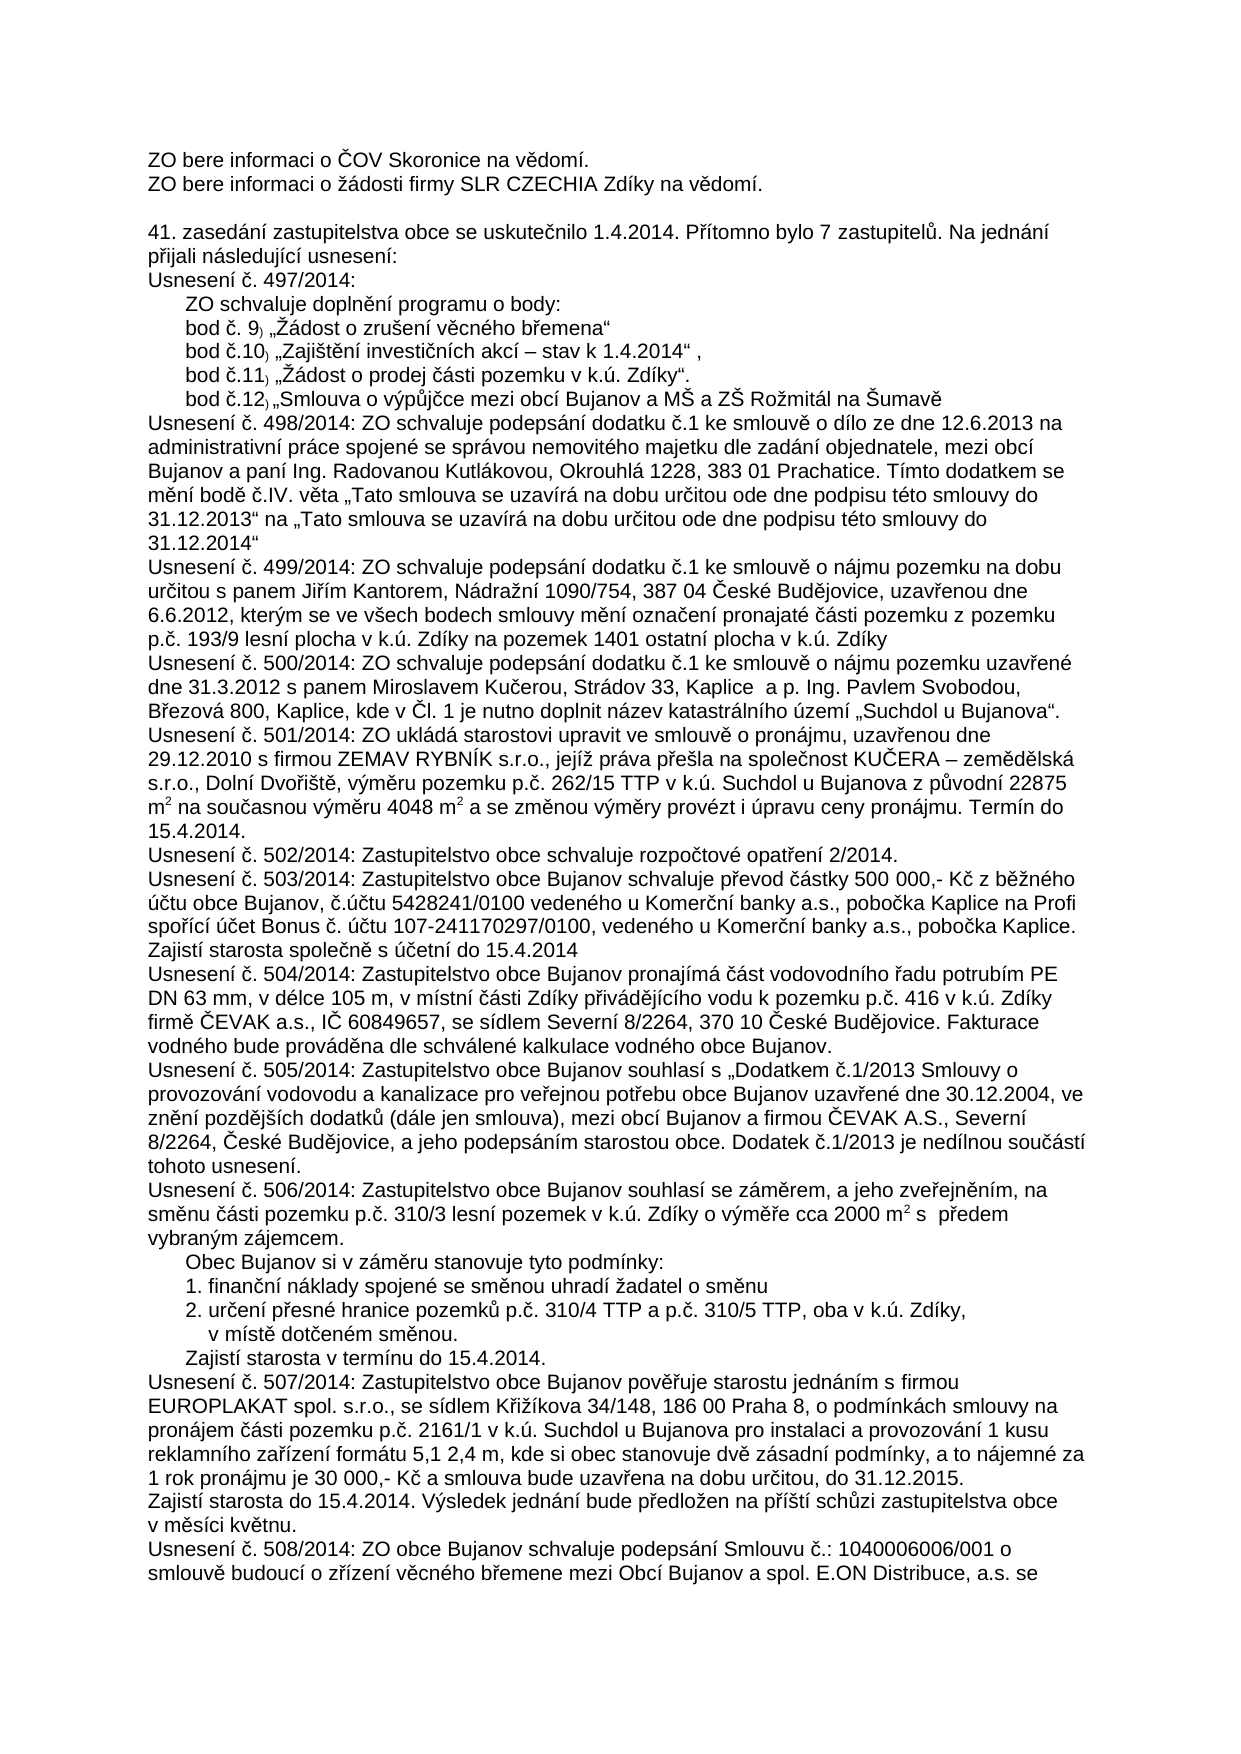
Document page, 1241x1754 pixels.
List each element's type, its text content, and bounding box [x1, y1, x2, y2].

text 1. finanční náklady spojené se směnou uhradí žadatel o směnu [148, 1274, 1093, 1298]
text ZO schvaluje doplnění programu o body: [148, 291, 1093, 315]
text Usnesení č. 501/2014: ZO ukládá starostovi upravit ve smlouvě o pronájmu, uzavřenou dne 29.12.2010 s firmou ZEMAV RYBNÍK s.r.o., jejíž práva přešla na společnost KUČERA – zemědělská s.r.o., Dolní Dvořiště, výměru pozemku p.č. 262/15 TTP v k.ú. Suchdol u Bujanova z původní 22875 m2 na současnou výměru 4048 m2 a se změnou výměry provézt i úpravu ceny pronájmu. Termín do 15.4.2014. [148, 723, 1093, 842]
text Usnesení č. 502/2014: Zastupitelstvo obce schvaluje rozpočtové opatření 2/2014. [148, 842, 1093, 866]
text Usnesení č. 506/2014: Zastupitelstvo obce Bujanov souhlasí se záměrem, a jeho zveřejněním, na směnu části pozemku p.č. 310/3 lesní pozemek v k.ú. Zdíky o výměře cca 2000 m2 s předem vybraným zájemcem. [148, 1178, 1093, 1250]
text Usnesení č. 504/2014: Zastupitelstvo obce Bujanov pronajímá část vodovodního řadu potrubím PE DN 63 mm, v délce 105 m, v místní části Zdíky přivádějícího vodu k pozemku p.č. 416 v k.ú. Zdíky firmě ČEVAK a.s., IČ 60849657, se sídlem Severní 8/2264, 370 10 České Budějovice. Fakturace vodného bude prováděna dle schválené kalkulace vodného obce Bujanov. [148, 962, 1093, 1058]
text Usnesení č. 499/2014: ZO schvaluje podepsání dodatku č.1 ke smlouvě o nájmu pozemku na dobu určitou s panem Jiřím Kantorem, Nádražní 1090/754, 387 04 České Budějovice, uzavřenou dne 6.6.2012, kterým se ve všech bodech smlouvy mění označení pronajaté části pozemku z pozemku p.č. 193/9 lesní plocha v k.ú. Zdíky na pozemek 1401 ostatní plocha v k.ú. Zdíky [148, 555, 1093, 651]
text bod č.10) „Zajištění investičních akcí – stav k 1.4.2014“ , [148, 339, 1093, 363]
text bod č. 9) „Žádost o zrušení věcného břemena“ [148, 315, 1093, 339]
text v místě dotčeném směnou. [148, 1322, 1093, 1346]
text Obec Bujanov si v záměru stanovuje tyto podmínky: [148, 1250, 1093, 1274]
text 41. zasedání zastupitelstva obce se uskutečnilo 1.4.2014. Přítomno bylo 7 zastupitelů. Na jednání přijali následující usnesení: [148, 219, 1093, 267]
text bod č.11) „Žádost o prodej části pozemku v k.ú. Zdíky“. [148, 363, 1093, 387]
text ZO bere informaci o ČOV Skoronice na vědomí. [148, 148, 1093, 172]
text Usnesení č. 498/2014: ZO schvaluje podepsání dodatku č.1 ke smlouvě o dílo ze dne 12.6.2013 na administrativní práce spojené se správou nemovitého majetku dle zadání objednatele, mezi obcí Bujanov a paní Ing. Radovanou Kutlákovou, Okrouhlá 1228, 383 01 Prachatice. Tímto dodatkem se mění bodě č.IV. věta „Tato smlouva se uzavírá na dobu určitou ode dne podpisu této smlouvy do 31.12.2013“ na „Tato smlouva se uzavírá na dobu určitou ode dne podpisu této smlouvy do 31.12.2014“ [148, 411, 1093, 555]
text Usnesení č. 500/2014: ZO schvaluje podepsání dodatku č.1 ke smlouvě o nájmu pozemku uzavřené dne 31.3.2012 s panem Miroslavem Kučerou, Strádov 33, Kaplice a p. Ing. Pavlem Svobodou, Březová 800, Kaplice, kde v Čl. 1 je nutno doplnit název katastrálního území „Suchdol u Bujanova“. [148, 651, 1093, 723]
text Usnesení č. 507/2014: Zastupitelstvo obce Bujanov pověřuje starostu jednáním s firmou EUROPLAKAT spol. s.r.o., se sídlem Křižíkova 34/148, 186 00 Praha 8, o podmínkách smlouvy na pronájem části pozemku p.č. 2161/1 v k.ú. Suchdol u Bujanova pro instalaci a provozování 1 kusu reklamního zařízení formátu 5,1 2,4 m, kde si obec stanovuje dvě zásadní podmínky, a to nájemné za 1 rok pronájmu je 30 000,- Kč a smlouva bude uzavřena na dobu určitou, do 31.12.2015. [148, 1369, 1093, 1489]
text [148, 1537, 1093, 1585]
text bod č.12) „Smlouva o výpůjčce mezi obcí Bujanov a MŠ a ZŠ Rožmitál na Šumavě [148, 387, 1093, 411]
text Usnesení č. 505/2014: Zastupitelstvo obce Bujanov souhlasí s „Dodatkem č.1/2013 Smlouvy o provozování vodovodu a kanalizace pro veřejnou potřebu obce Bujanov uzavřené dne 30.12.2004, ve znění pozdějších dodatků (dále jen smlouva), mezi obcí Bujanov a firmou ČEVAK A.S., Severní 8/2264, České Budějovice, a jeho podepsáním starostou obce. Dodatek č.1/2013 je nedílnou součástí tohoto usnesení. [148, 1058, 1093, 1178]
text Usnesení č. 503/2014: Zastupitelstvo obce Bujanov schvaluje převod částky 500 000,- Kč z běžného účtu obce Bujanov, č.účtu 5428241/0100 vedeného u Komerční banky a.s., pobočka Kaplice na Profi spořící účet Bonus č. účtu 107-241170297/0100, vedeného u Komerční banky a.s., pobočka Kaplice. [148, 866, 1093, 938]
text Usnesení č. 497/2014: [148, 267, 1093, 291]
text Zajistí starosta do 15.4.2014. Výsledek jednání bude předložen na příští schůzi zastupitelstva obce v měsíci květnu. [148, 1489, 1093, 1537]
text Zajistí starosta společně s účetní do 15.4.2014 [148, 938, 1093, 962]
text ZO bere informaci o žádosti firmy SLR CZECHIA Zdíky na vědomí. [148, 172, 1093, 196]
text Zajistí starosta v termínu do 15.4.2014. [148, 1346, 1093, 1369]
text 2. určení přesné hranice pozemků p.č. 310/4 TTP a p.č. 310/5 TTP, oba v k.ú. Zdíky, [148, 1298, 1093, 1322]
